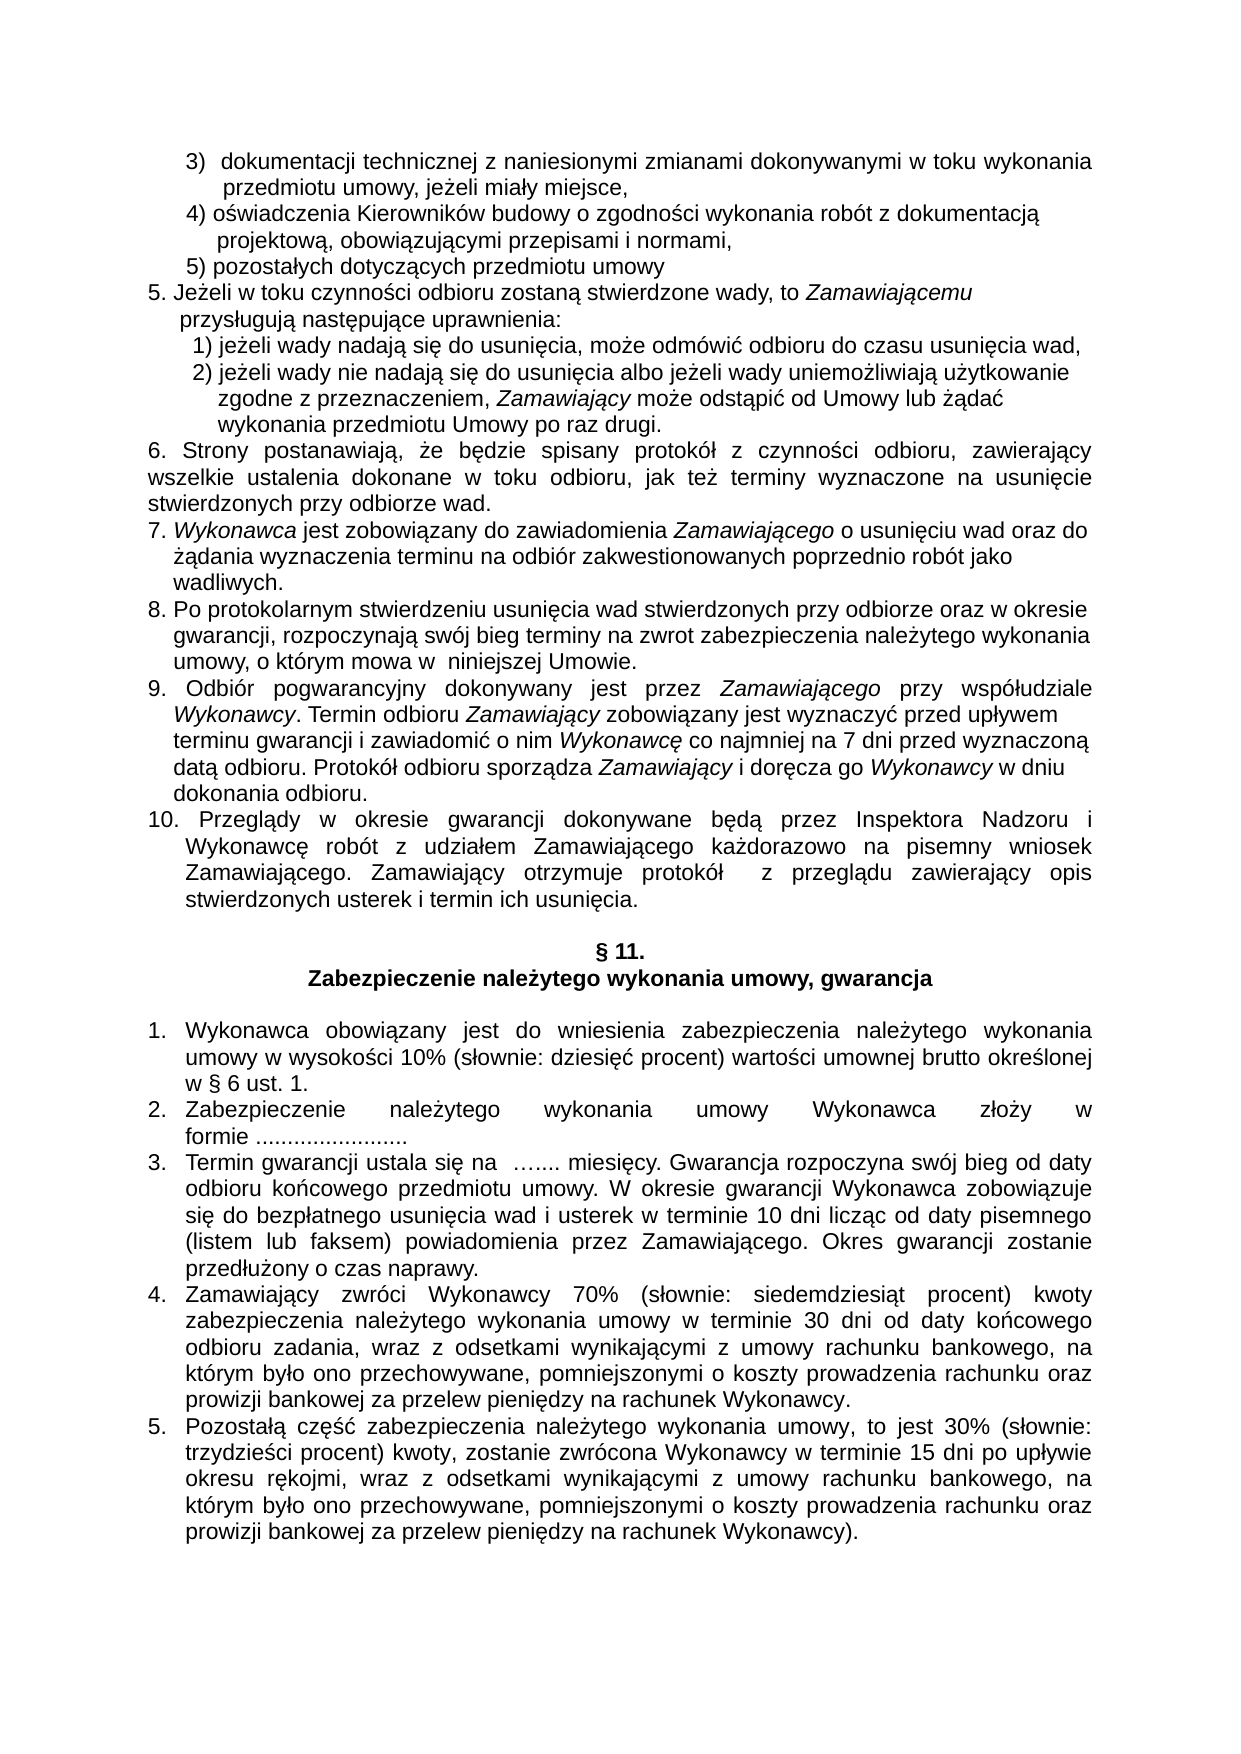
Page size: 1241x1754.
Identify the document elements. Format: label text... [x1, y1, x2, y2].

text 6. Strony postanawiają, że będzie spisany protokół z czynności odbioru, zawierający wszelkie ustalenia dokonane w toku odbioru, jak też terminy wyznaczone na usunięcie stwierdzonych przy odbiorze wad. [148, 437, 1093, 517]
text § 11. [148, 938, 1093, 964]
text Zabezpieczenie należytego wykonania umowy, gwarancja [148, 964, 1093, 991]
text 9. Odbiór pogwarancyjny dokonywany jest przez Zamawiającego przy współudziale Wykonawcy. Termin odbioru Zamawiający zobowiązany jest wyznaczyć przed upływem [148, 675, 1093, 727]
text przysługują następujące uprawnienia: [148, 306, 1093, 332]
text datą odbioru. Protokół odbioru sporządza Zamawiający i doręcza go Wykonawcy w dniu [148, 754, 1093, 780]
text 7. Wykonawca jest zobowiązany do zawiadomienia Zamawiającego o usunięciu wad oraz do [148, 517, 1093, 543]
text gwarancji, rozpoczynają swój bieg terminy na zwrot zabezpieczenia należytego wykonania [148, 622, 1093, 648]
text 5) pozostałych dotyczących przedmiotu umowy [148, 253, 1093, 279]
text 2) jeżeli wady nie nadają się do usunięcia albo jeżeli wady uniemożliwiają użytkowanie [148, 358, 1093, 385]
text wykonania przedmiotu Umowy po raz drugi. [148, 411, 1093, 437]
text żądania wyznaczenia terminu na odbiór zakwestionowanych poprzednio robót jako [148, 543, 1093, 569]
text 1) jeżeli wady nadają się do usunięcia, może odmówić odbioru do czasu usunięcia wad, [148, 332, 1093, 358]
text projektową, obowiązującymi przepisami i normami, [204, 227, 1093, 253]
text 10. Przeglądy w okresie gwarancji dokonywane będą przez Inspektora Nadzoru i Wykonawcę robót z udziałem Zamawiającego każdorazowo na pisemny wniosek Zamawiającego. Zamawiający otrzymuje protokół z przeglądu zawierający opis stwierdzonych usterek i termin ich usunięcia. [148, 806, 1093, 912]
text dokonania odbioru. [148, 780, 1093, 806]
text umowy, o którym mowa w niniejszej Umowie. [148, 648, 1093, 675]
text 8. Po protokolarnym stwierdzeniu usunięcia wad stwierdzonych przy odbiorze oraz w okresie [148, 596, 1093, 622]
list Zamawiający zwróci Wykonawcy 70% (słownie: siedemdziesiąt procent) kwoty zabezpieczenia należytego wykonania umowy w terminie 30 dni od daty końcowego odbioru zadania, wraz z odsetkami wynikającymi z umowy rachunku bankowego, na którym było ono przechowywane, pomniejszonymi o koszty prowadzenia rachunku oraz prowizji bankowej za przelew pieniędzy na rachunek Wykonawcy. [148, 1281, 1093, 1413]
text 5. Jeżeli w toku czynności odbioru zostaną stwierdzone wady, to Zamawiającemu [148, 279, 1093, 306]
list Pozostałą część zabezpieczenia należytego wykonania umowy, to jest 30% (słownie: trzydzieści procent) kwoty, zostanie zwrócona Wykonawcy w terminie 15 dni po upływie okresu rękojmi, wraz z odsetkami wynikającymi z umowy rachunku bankowego, na którym było ono przechowywane, pomniejszonymi o koszty prowadzenia rachunku oraz prowizji bankowej za przelew pieniędzy na rachunek Wykonawcy). [148, 1413, 1093, 1544]
text 3) dokumentacji technicznej z naniesionymi zmianami dokonywanymi w toku wykonania przedmiotu umowy, jeżeli miały miejsce, [185, 148, 1093, 200]
text 4) oświadczenia Kierowników budowy o zgodności wykonania robót z dokumentacją [148, 200, 1093, 227]
list Wykonawca obowiązany jest do wniesienia zabezpieczenia należytego wykonania umowy w wysokości 10% (słownie: dziesięć procent) wartości umownej brutto określonej w § 6 ust. 1. [148, 1017, 1093, 1096]
text terminu gwarancji i zawiadomić o nim Wykonawcę co najmniej na 7 dni przed wyznaczoną [148, 727, 1093, 754]
list Termin gwarancji ustala się na ….... miesięcy. Gwarancja rozpoczyna swój bieg od daty odbioru końcowego przedmiotu umowy. W okresie gwarancji Wykonawca zobowiązuje się do bezpłatnego usunięcia wad i usterek w terminie 10 dni licząc od daty pisemnego (listem lub faksem) powiadomienia przez Zamawiającego. Okres gwarancji zostanie przedłużony o czas naprawy. [148, 1149, 1093, 1281]
text zgodne z przeznaczeniem, Zamawiający może odstąpić od Umowy lub żądać [148, 385, 1093, 411]
text wadliwych. [148, 569, 1093, 596]
list Zabezpieczenie należytego wykonania umowy Wykonawca złoży w formie ........................ [148, 1096, 1093, 1149]
